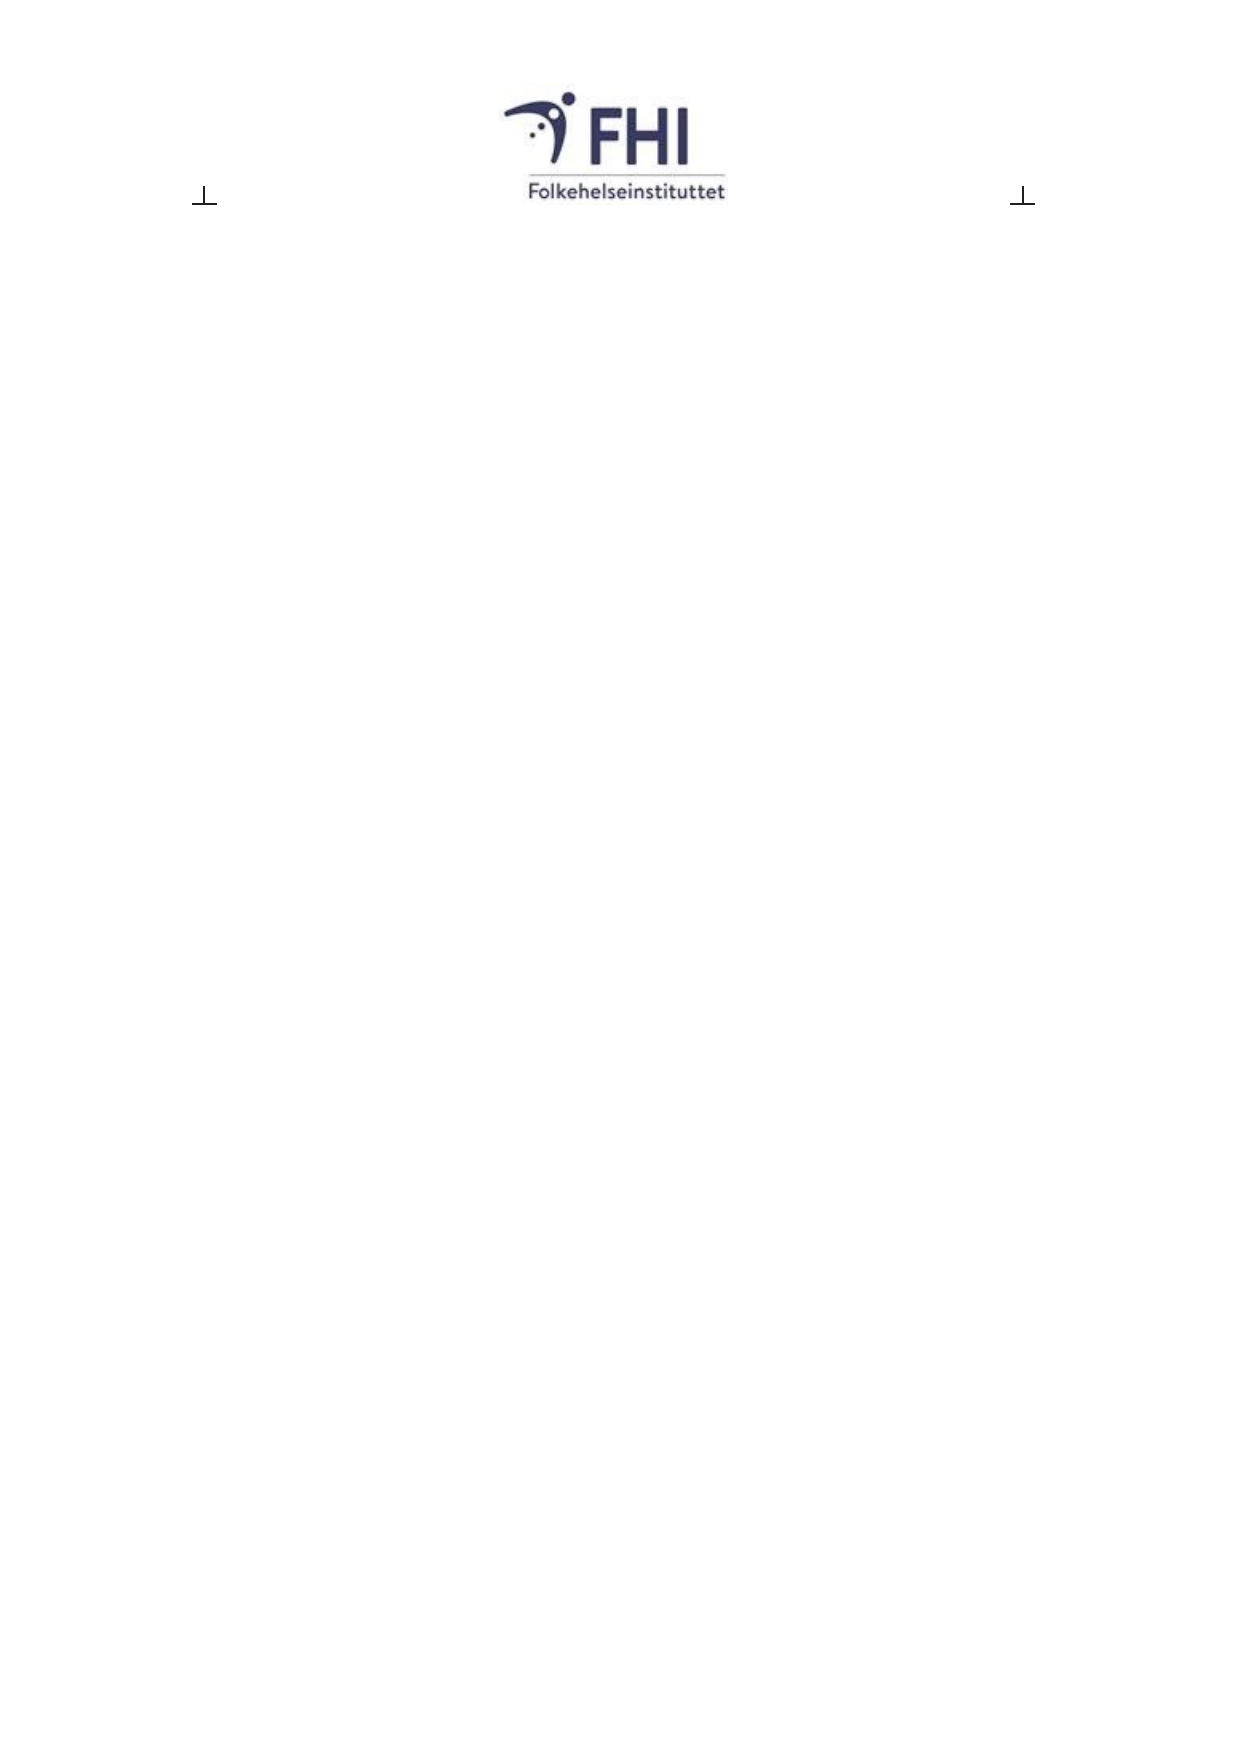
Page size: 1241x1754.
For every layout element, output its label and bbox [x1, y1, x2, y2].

picture [498, 83, 728, 205]
